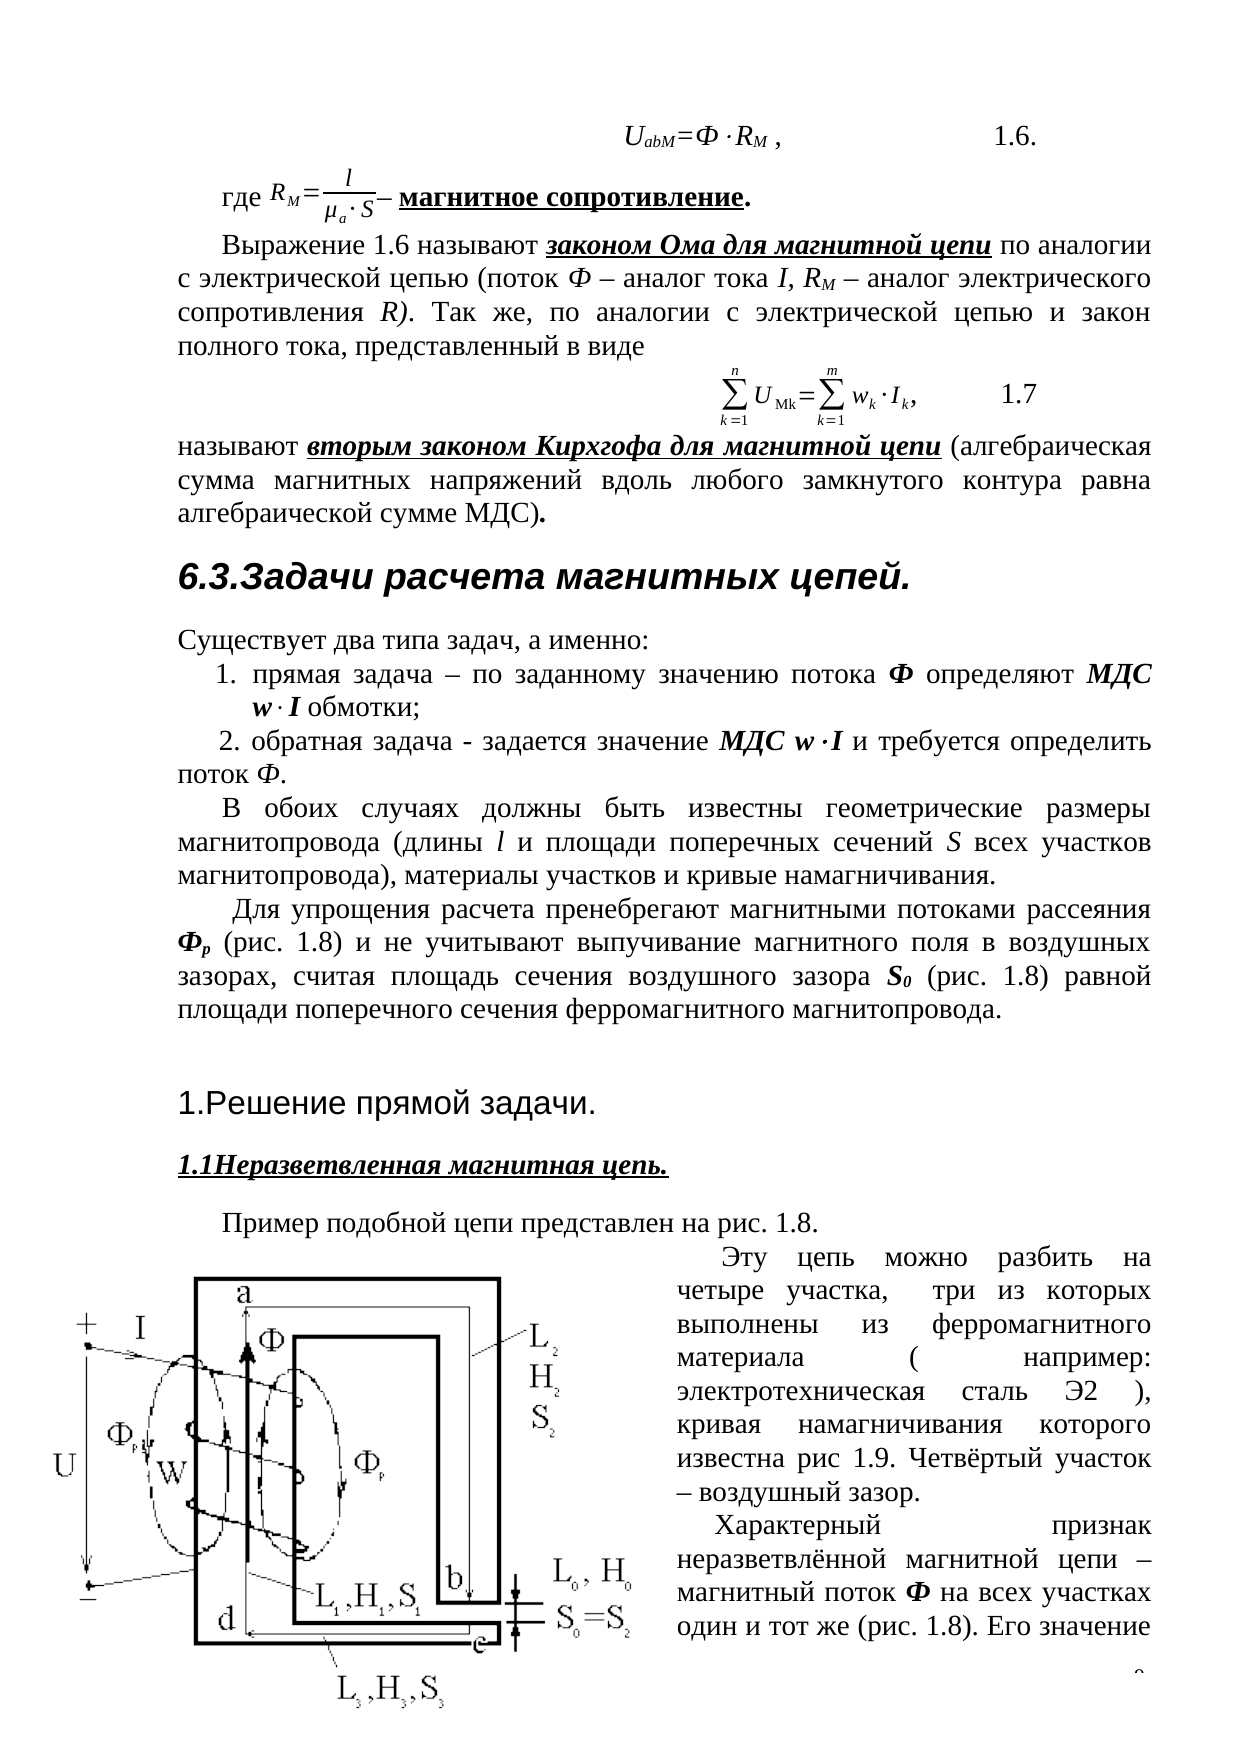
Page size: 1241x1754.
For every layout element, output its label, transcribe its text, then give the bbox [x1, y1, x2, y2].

text Эту цепь можно разбить на четыре участка, три из которых выполнены из ферромагнитного материала ( например: электротехническая сталь Э2 ), кривая намагничивания которого известна рис 1.9. Четвёртый участок – воздушный зазор. [177, 1239, 1152, 1507]
subtitle 1.Решение прямой задачи. [177, 1083, 1152, 1122]
text , 1.7 [177, 361, 1037, 428]
text где – магнитное сопротивление. [177, 164, 1152, 227]
picture [0, 1258, 658, 1754]
text Существует два типа задач, а именно: [177, 622, 1152, 656]
subtitle 6.3.Задачи расчета магнитных цепей. [177, 554, 1152, 597]
text называют вторым законом Кирхгофа для магнитной цепи (алгебраическая сумма магнитных напряжений вдоль любого замкнутого контура равна алгебраической сумме МДС). [177, 428, 1152, 529]
text 2. обратная задача - задается значение МДС w×I и требуется определить поток Ф. [177, 723, 1152, 790]
list прямая задача – по заданному значению потока Ф определяют МДС w×I обмотки; [215, 656, 1152, 723]
subtitle 1.1Неразветвленная магнитная цепь. [177, 1147, 1152, 1180]
text Для упрощения расчета пренебрегают магнитными потоками рассеяния Фр (рис. 1.8) и не учитывают выпучивание магнитного поля в воздушных зазорах, считая площадь сечения воздушного зазора S0 (рис. 1.8) равной площади поперечного сечения ферромагнитного магнитопровода. [177, 891, 1152, 1025]
text В обоих случаях должны быть известны геометрические размеры магнитопровода (длины l и площади поперечных сечений S всех участков магнитопровода), материалы участков и кривые намагничивания. [177, 790, 1152, 891]
text UabM=Ф×RM , 1.6. [177, 118, 1037, 152]
text Пример подобной цепи представлен на рис. 1.8. [177, 1205, 1152, 1239]
text Выражение 1.6 называют законом Ома для магнитной цепи по аналогии с электрической цепью (поток Ф – аналог тока I, RM – аналог электрического сопротивления R). Так же, по аналогии с электрической цепью и закон полного тока, представленный в виде [177, 227, 1152, 361]
